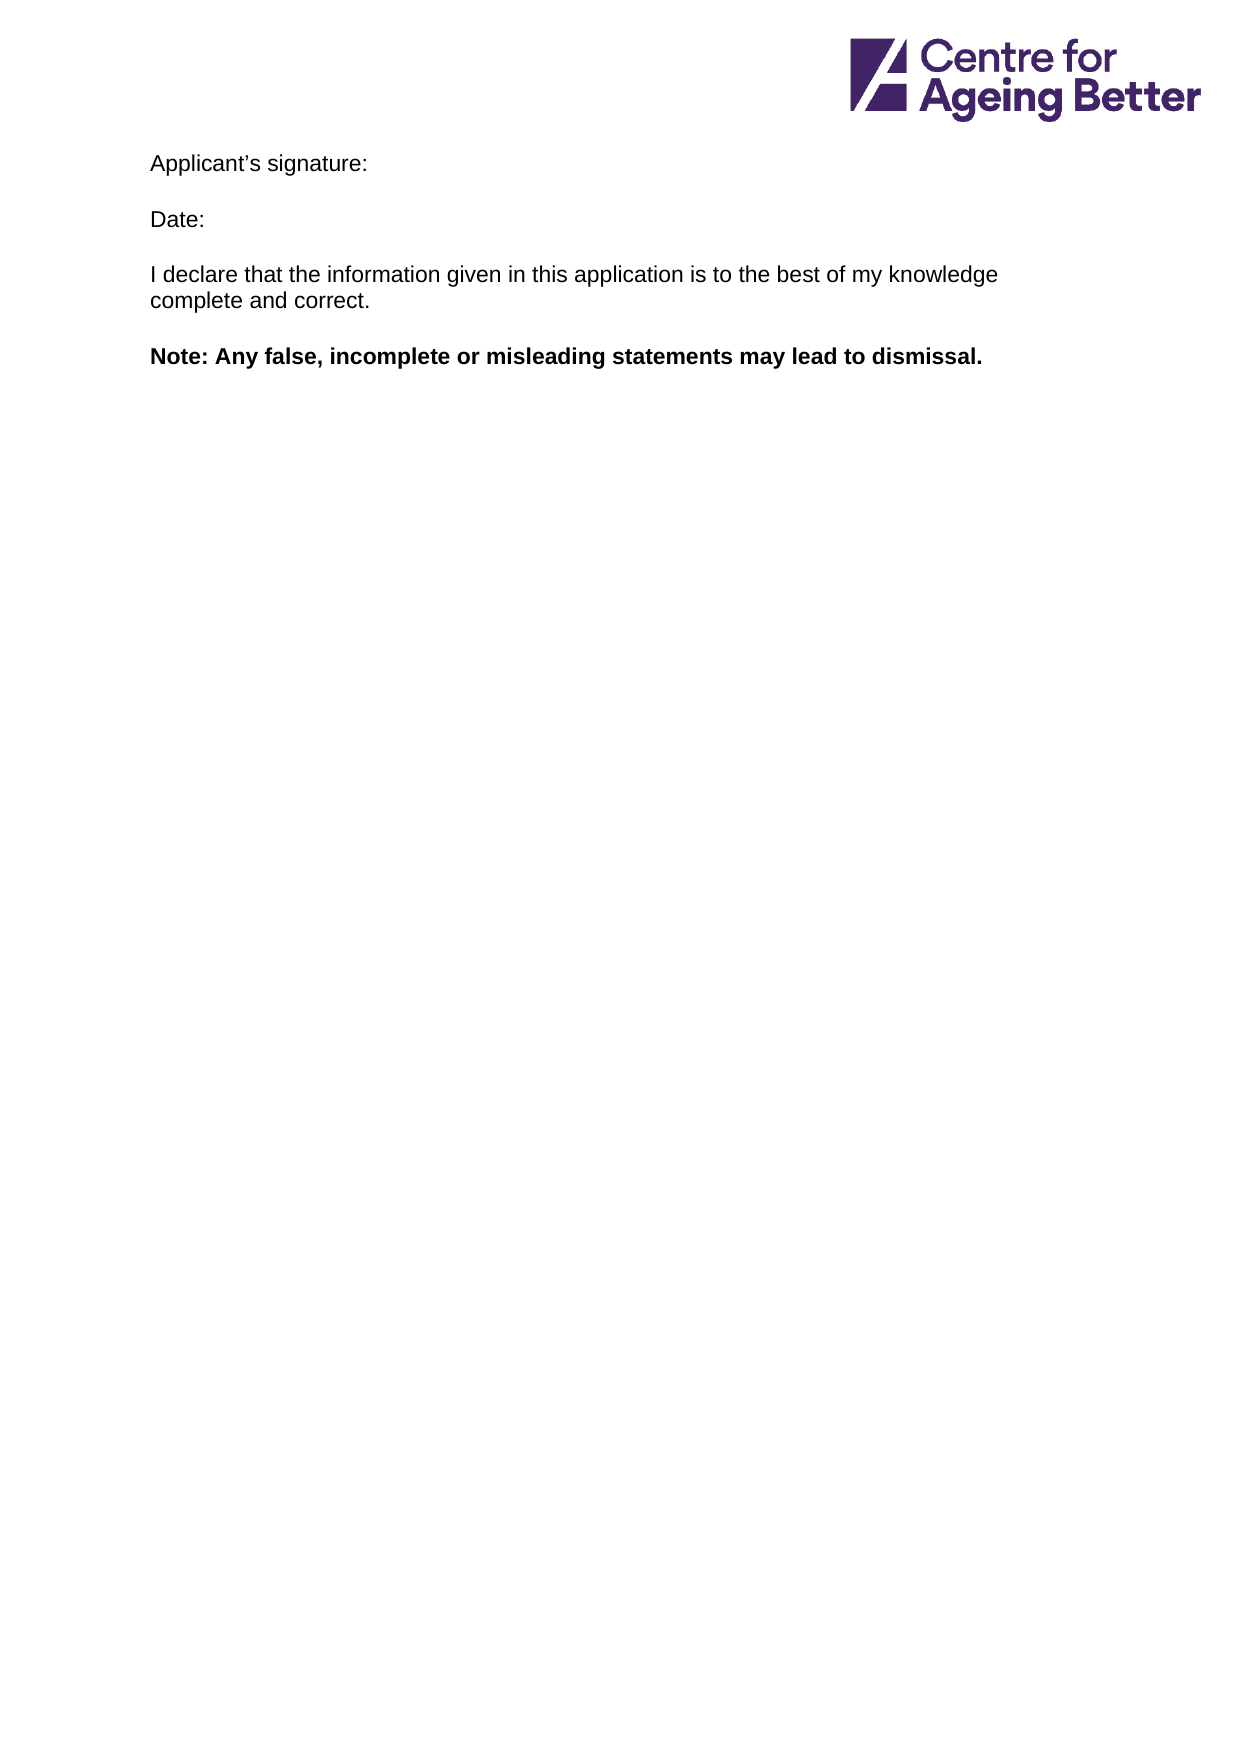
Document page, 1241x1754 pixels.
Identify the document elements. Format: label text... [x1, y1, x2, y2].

text Applicant’s signature: [150, 150, 1090, 176]
subtitle Note: Any false, incomplete or misleading statements may lead to dismissal. [150, 343, 1090, 369]
text Date: [150, 206, 1090, 232]
text I declare that the information given in this application is to the best of my knowledge complete and correct. [150, 261, 1090, 314]
picture [818, 6, 1233, 143]
